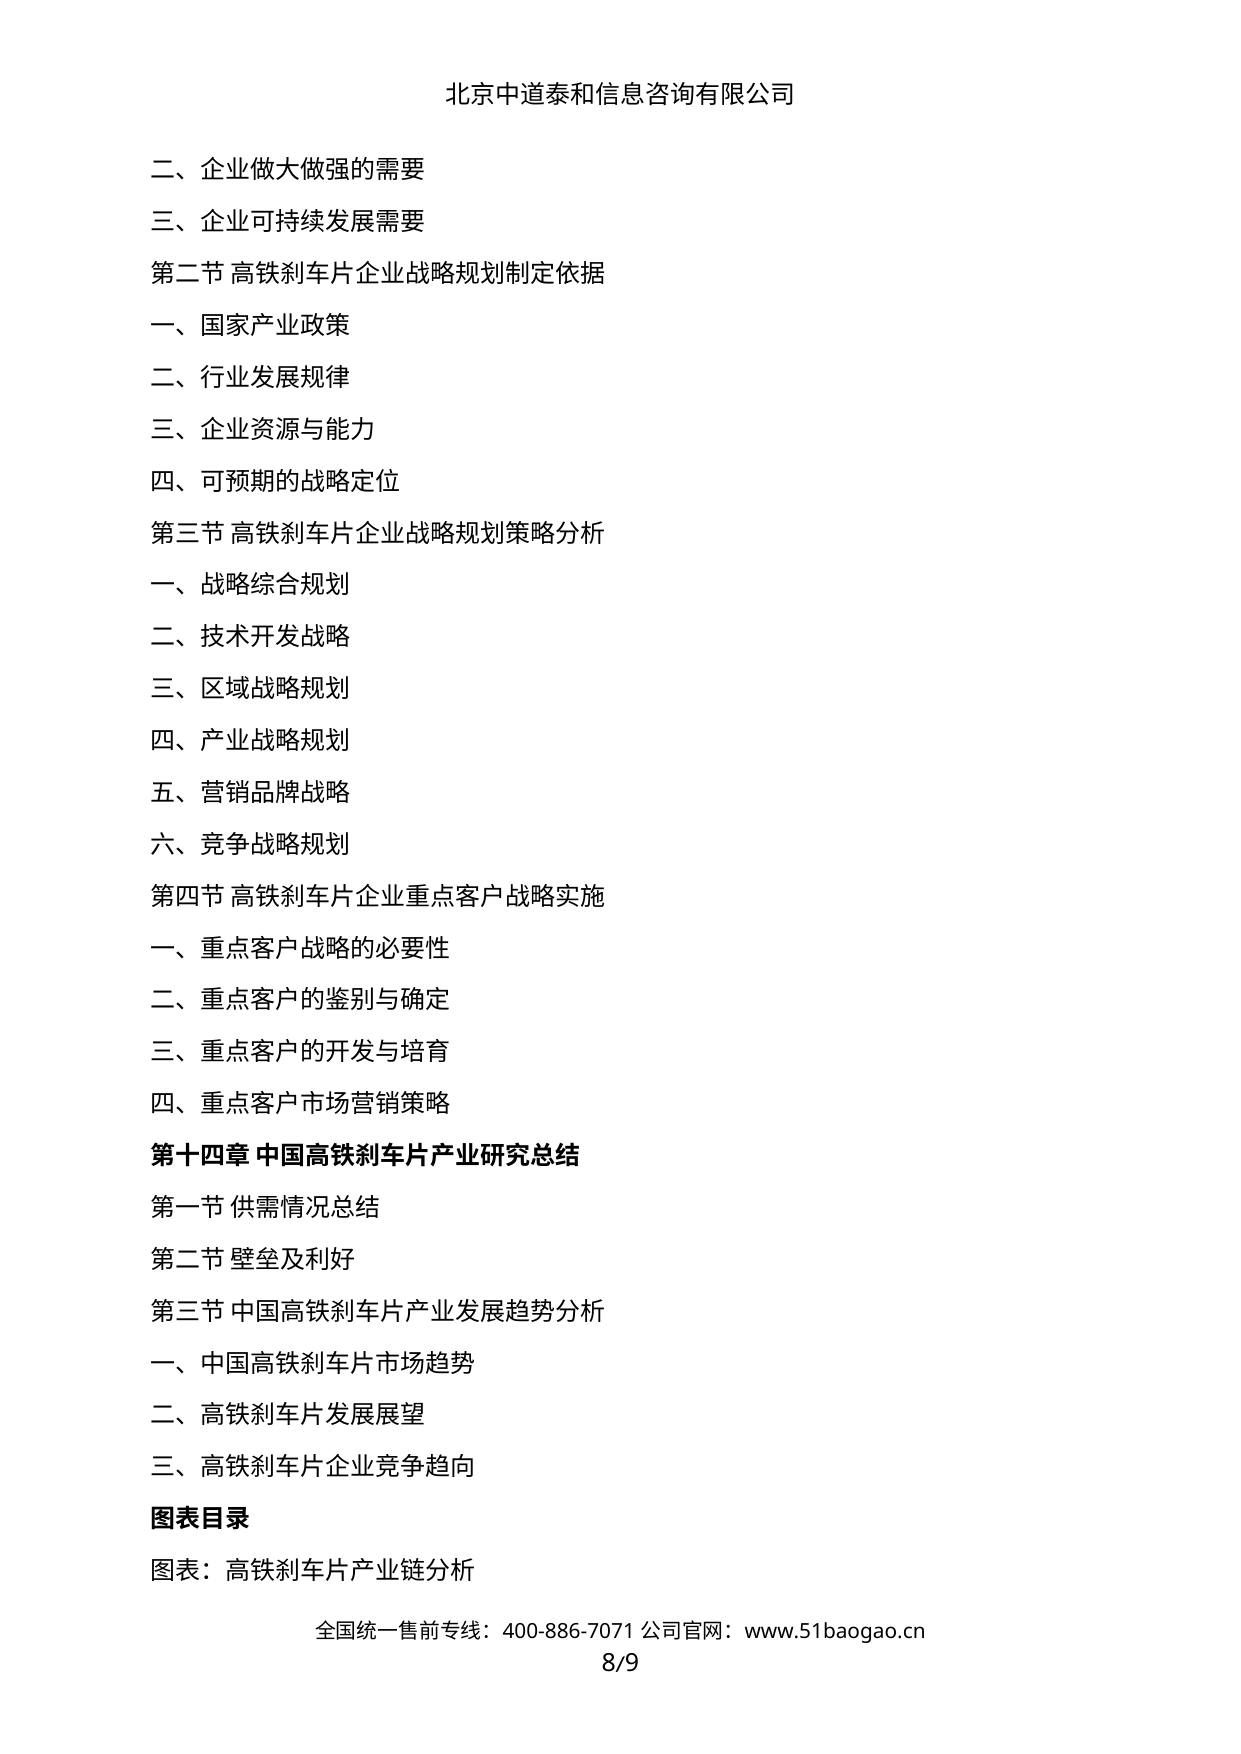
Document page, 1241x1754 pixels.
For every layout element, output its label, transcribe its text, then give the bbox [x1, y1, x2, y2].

text 二、高铁刹车片发展展望 [150, 1395, 1090, 1431]
text 三、企业资源与能力 [150, 409, 1090, 446]
text 四、产业战略规划 [150, 721, 1090, 757]
text 二、重点客户的鉴别与确定 [150, 980, 1090, 1016]
text 一、国家产业政策 [150, 306, 1090, 342]
text 图表：高铁刹车片产业链分析 [150, 1551, 1090, 1587]
text 五、营销品牌战略 [150, 772, 1090, 809]
text 三、企业可持续发展需要 [150, 202, 1090, 238]
text 第二节 高铁刹车片企业战略规划制定依据 [150, 254, 1090, 290]
text 第三节 高铁刹车片企业战略规划策略分析 [150, 513, 1090, 549]
text 第一节 供需情况总结 [150, 1187, 1090, 1224]
text 一、战略综合规划 [150, 565, 1090, 601]
text 二、企业做大做强的需要 [150, 150, 1090, 186]
text 六、竞争战略规划 [150, 824, 1090, 861]
text 图表目录 [150, 1499, 1090, 1535]
text 三、高铁刹车片企业竞争趋向 [150, 1447, 1090, 1483]
text 第三节 中国高铁刹车片产业发展趋势分析 [150, 1291, 1090, 1327]
text 三、区域战略规划 [150, 669, 1090, 705]
text 三、重点客户的开发与培育 [150, 1032, 1090, 1068]
text 二、技术开发战略 [150, 617, 1090, 653]
text 第四节 高铁刹车片企业重点客户战略实施 [150, 876, 1090, 912]
text 一、重点客户战略的必要性 [150, 928, 1090, 964]
text 二、行业发展规律 [150, 357, 1090, 394]
text 四、重点客户市场营销策略 [150, 1084, 1090, 1120]
text 第十四章 中国高铁刹车片产业研究总结 [150, 1136, 1090, 1172]
text 一、中国高铁刹车片市场趋势 [150, 1343, 1090, 1379]
text 第二节 壁垒及利好 [150, 1239, 1090, 1276]
text 四、可预期的战略定位 [150, 461, 1090, 497]
